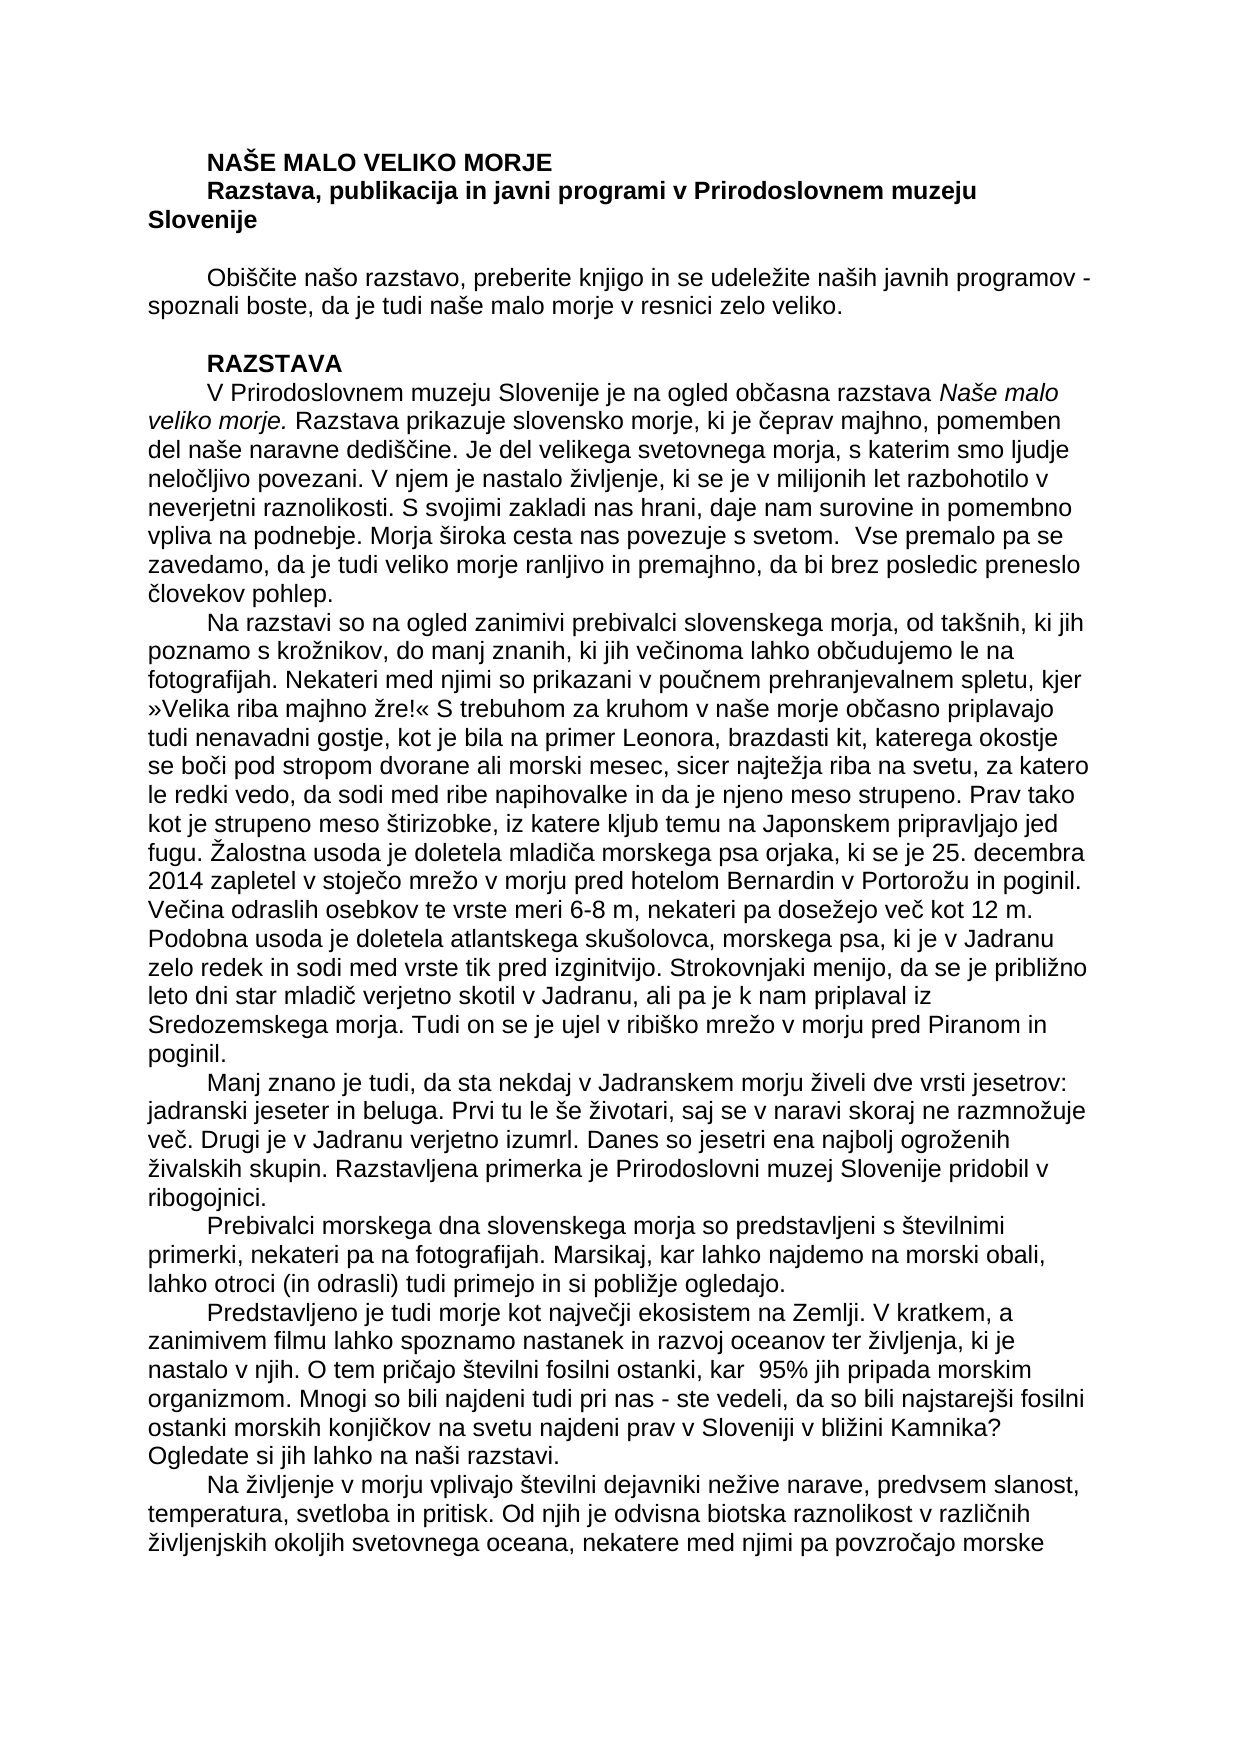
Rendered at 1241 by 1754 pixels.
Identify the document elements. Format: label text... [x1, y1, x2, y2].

text Na razstavi so na ogled zanimivi prebivalci slovenskega morja, od takšnih, ki jih poznamo s krožnikov, do manj znanih, ki jih večinoma lahko občudujemo le na fotografijah. Nekateri med njimi so prikazani v poučnem prehranjevalnem spletu, kjer »Velika riba majhno žre!« S trebuhom za kruhom v naše morje občasno priplavajo tudi nenavadni gostje, kot je bila na primer Leonora, brazdasti kit, katerega okostje se boči pod stropom dvorane ali morski mesec, sicer najtežja riba na svetu, za katero le redki vedo, da sodi med ribe napihovalke in da je njeno meso strupeno. Prav tako kot je strupeno meso štirizobke, iz katere kljub temu na Japonskem pripravljajo jed fugu. Žalostna usoda je doletela mladiča morskega psa orjaka, ki se je 25. decembra 2014 zapletel v stoječo mrežo v morju pred hotelom Bernardin v Portorožu in poginil. Večina odraslih osebkov te vrste meri 6-8 m, nekateri pa dosežejo več kot 12 m. Podobna usoda je doletela atlantskega skušolovca, morskega psa, ki je v Jadranu zelo redek in sodi med vrste tik pred izginitvijo. Strokovnjaki menijo, da se je približno leto dni star mladič verjetno skotil v Jadranu, ali pa je k nam priplaval iz Sredozemskega morja. Tudi on se je ujel v ribiško mrežo v morju pred Piranom in poginil. [148, 608, 1093, 1068]
text V Prirodoslovnem muzeju Slovenije je na ogled občasna razstava Naše malo veliko morje. Razstava prikazuje slovensko morje, ki je čeprav majhno, pomemben del naše naravne dediščine. Je del velikega svetovnega morja, s katerim smo ljudje neločljivo povezani. V njem je nastalo življenje, ki se je v milijonih let razbohotilo v neverjetni raznolikosti. S svojimi zakladi nas hrani, daje nam surovine in pomembno vpliva na podnebje. Morja široka cesta nas povezuje s svetom. Vse premalo pa se zavedamo, da je tudi veliko morje ranljivo in premajhno, da bi brez posledic preneslo človekov pohlep. [148, 378, 1093, 608]
text Manj znano je tudi, da sta nekdaj v Jadranskem morju živeli dve vrsti jesetrov: jadranski jeseter in beluga. Prvi tu le še životari, saj se v naravi skoraj ne razmnožuje več. Drugi je v Jadranu verjetno izumrl. Danes so jesetri ena najbolj ogroženih živalskih skupin. Razstavljena primerka je Prirodoslovni muzej Slovenije pridobil v ribogojnici. [148, 1068, 1093, 1211]
text RAZSTAVA [148, 349, 1093, 378]
text Prebivalci morskega dna slovenskega morja so predstavljeni s številnimi primerki, nekateri pa na fotografijah. Marsikaj, kar lahko najdemo na morski obali, lahko otroci (in odrasli) tudi primejo in si pobližje ogledajo. [148, 1211, 1093, 1298]
text NAŠE MALO VELIKO MORJE [148, 148, 1093, 176]
text Razstava, publikacija in javni programi v Prirodoslovnem muzeju Slovenije [148, 176, 1093, 234]
text Obiščite našo razstavo, preberite knjigo in se udeležite naših javnih programov - spoznali boste, da je tudi naše malo morje v resnici zelo veliko. [148, 263, 1093, 320]
text Predstavljeno je tudi morje kot največji ekosistem na Zemlji. V kratkem, a zanimivem filmu lahko spoznamo nastanek in razvoj oceanov ter življenja, ki je nastalo v njih. O tem pričajo številni fosilni ostanki, kar 95% jih pripada morskim organizmom. Mnogi so bili najdeni tudi pri nas - ste vedeli, da so bili najstarejši fosilni ostanki morskih konjičkov na svetu najdeni prav v Sloveniji v bližini Kamnika? Ogledate si jih lahko na naši razstavi. [148, 1298, 1093, 1470]
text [148, 1470, 1093, 1556]
